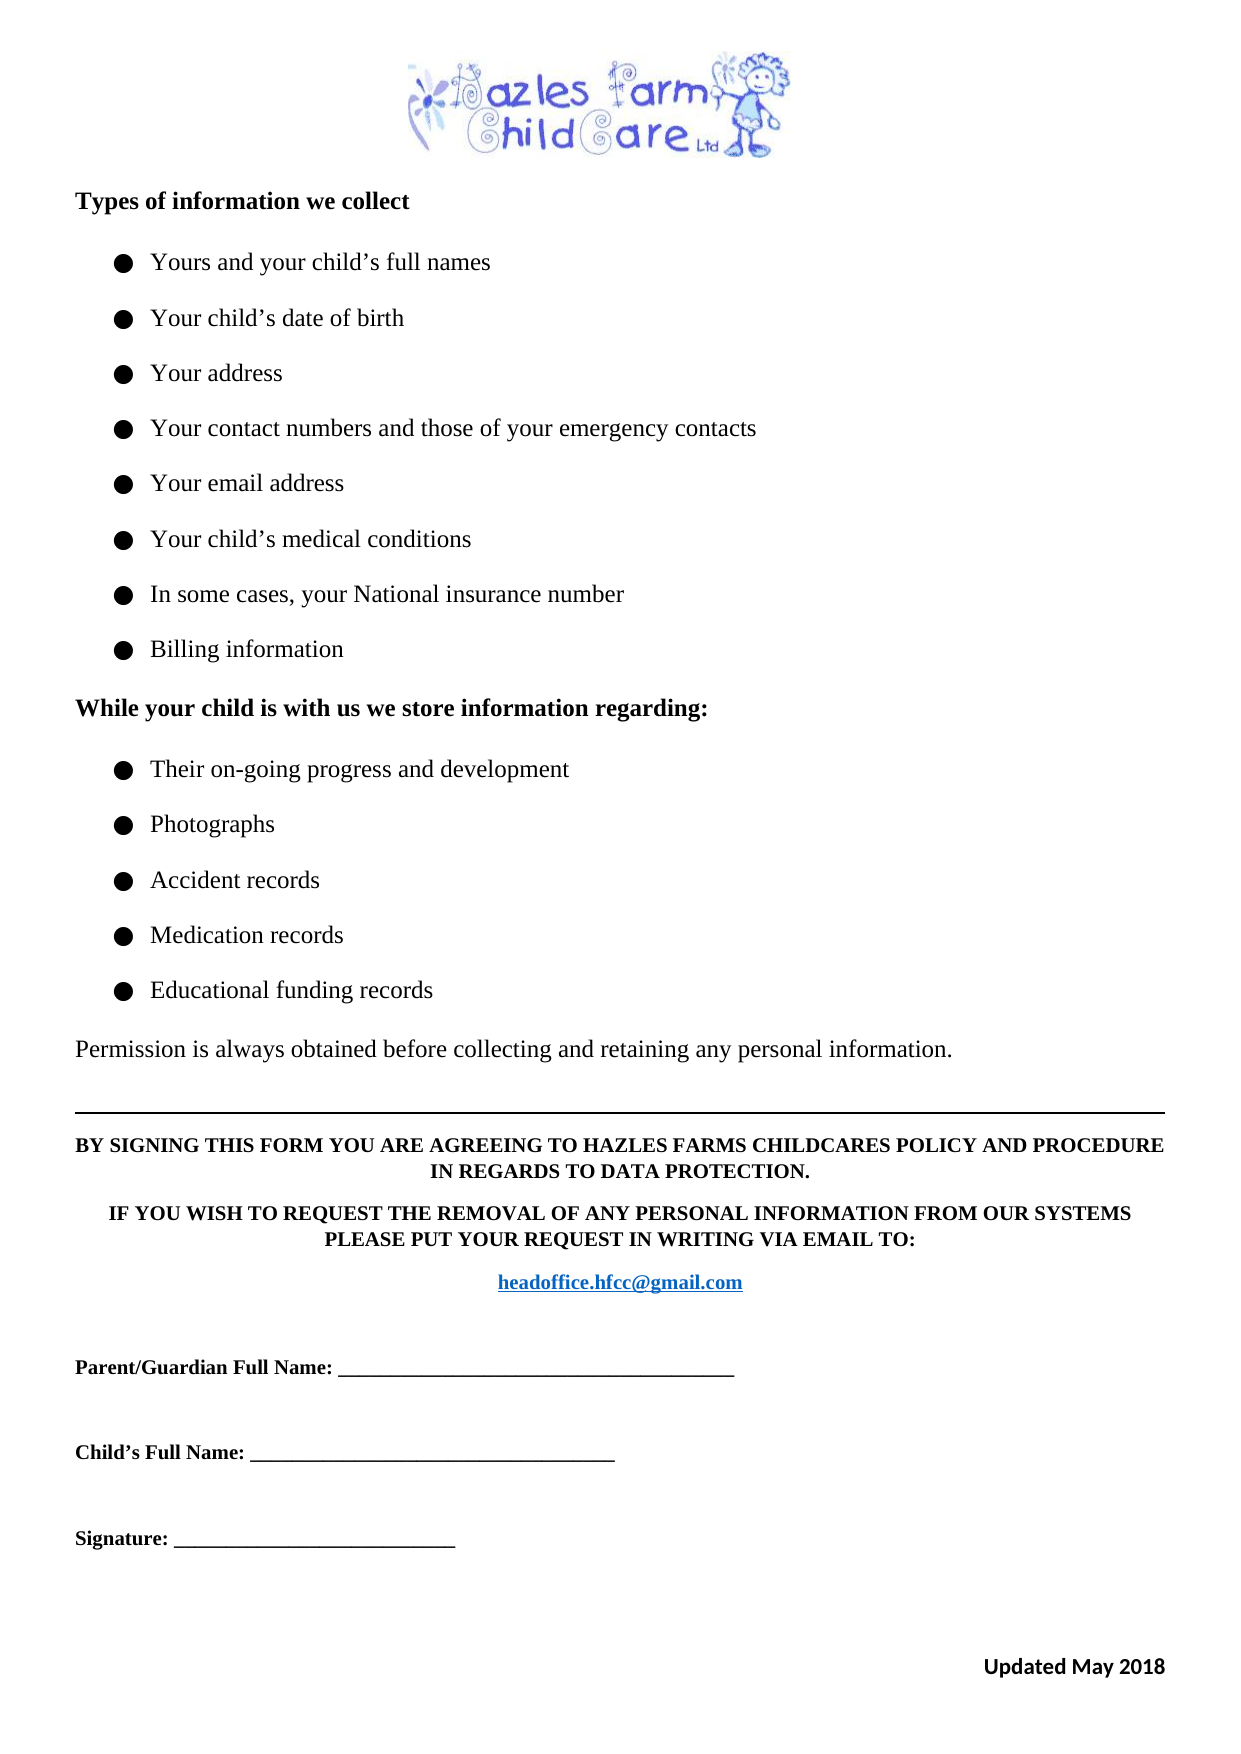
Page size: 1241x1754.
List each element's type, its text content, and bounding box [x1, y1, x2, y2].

list Yours and your child’s full names [112, 234, 1165, 285]
text Types of information we collect [75, 186, 1165, 215]
list Their on-going progress and development [112, 741, 1165, 792]
list Photographs [112, 796, 1165, 847]
list Billing information [112, 621, 1165, 672]
picture [407, 51, 791, 158]
text Permission is always obtained before collecting and retaining any personal information. [75, 1034, 1165, 1062]
list Accident records [112, 851, 1165, 902]
list Your child’s medical conditions [112, 510, 1165, 561]
list Your child’s date of birth [112, 289, 1165, 340]
list Your contact numbers and those of your emergency contacts [112, 399, 1165, 451]
text Parent/Guardian Full Name: ______________________________________ [75, 1355, 1165, 1379]
text Signature: ___________________________ [75, 1526, 1165, 1549]
list Educational funding records [112, 962, 1165, 1013]
list Medication records [112, 906, 1165, 958]
text Child’s Full Name: ___________________________________ [75, 1440, 1165, 1464]
text headoffice.hfcc@gmail.com [75, 1270, 1165, 1294]
list Your address [112, 344, 1165, 396]
list In some cases, your National insurance number [112, 566, 1165, 617]
text IF YOU WISH TO REQUEST THE REMOVAL OF ANY PERSONAL INFORMATION FROM OUR SYSTEMS PLEASE PUT YOUR REQUEST IN WRITING VIA EMAIL TO: [75, 1201, 1165, 1251]
list Your email address [112, 455, 1165, 506]
text While your child is with us we store information regarding: [75, 693, 1165, 722]
text BY SIGNING THIS FORM YOU ARE AGREEING TO HAZLES FARMS CHILDCARES POLICY AND PROCEDURE IN REGARDS TO DATA PROTECTION. [75, 1133, 1165, 1183]
